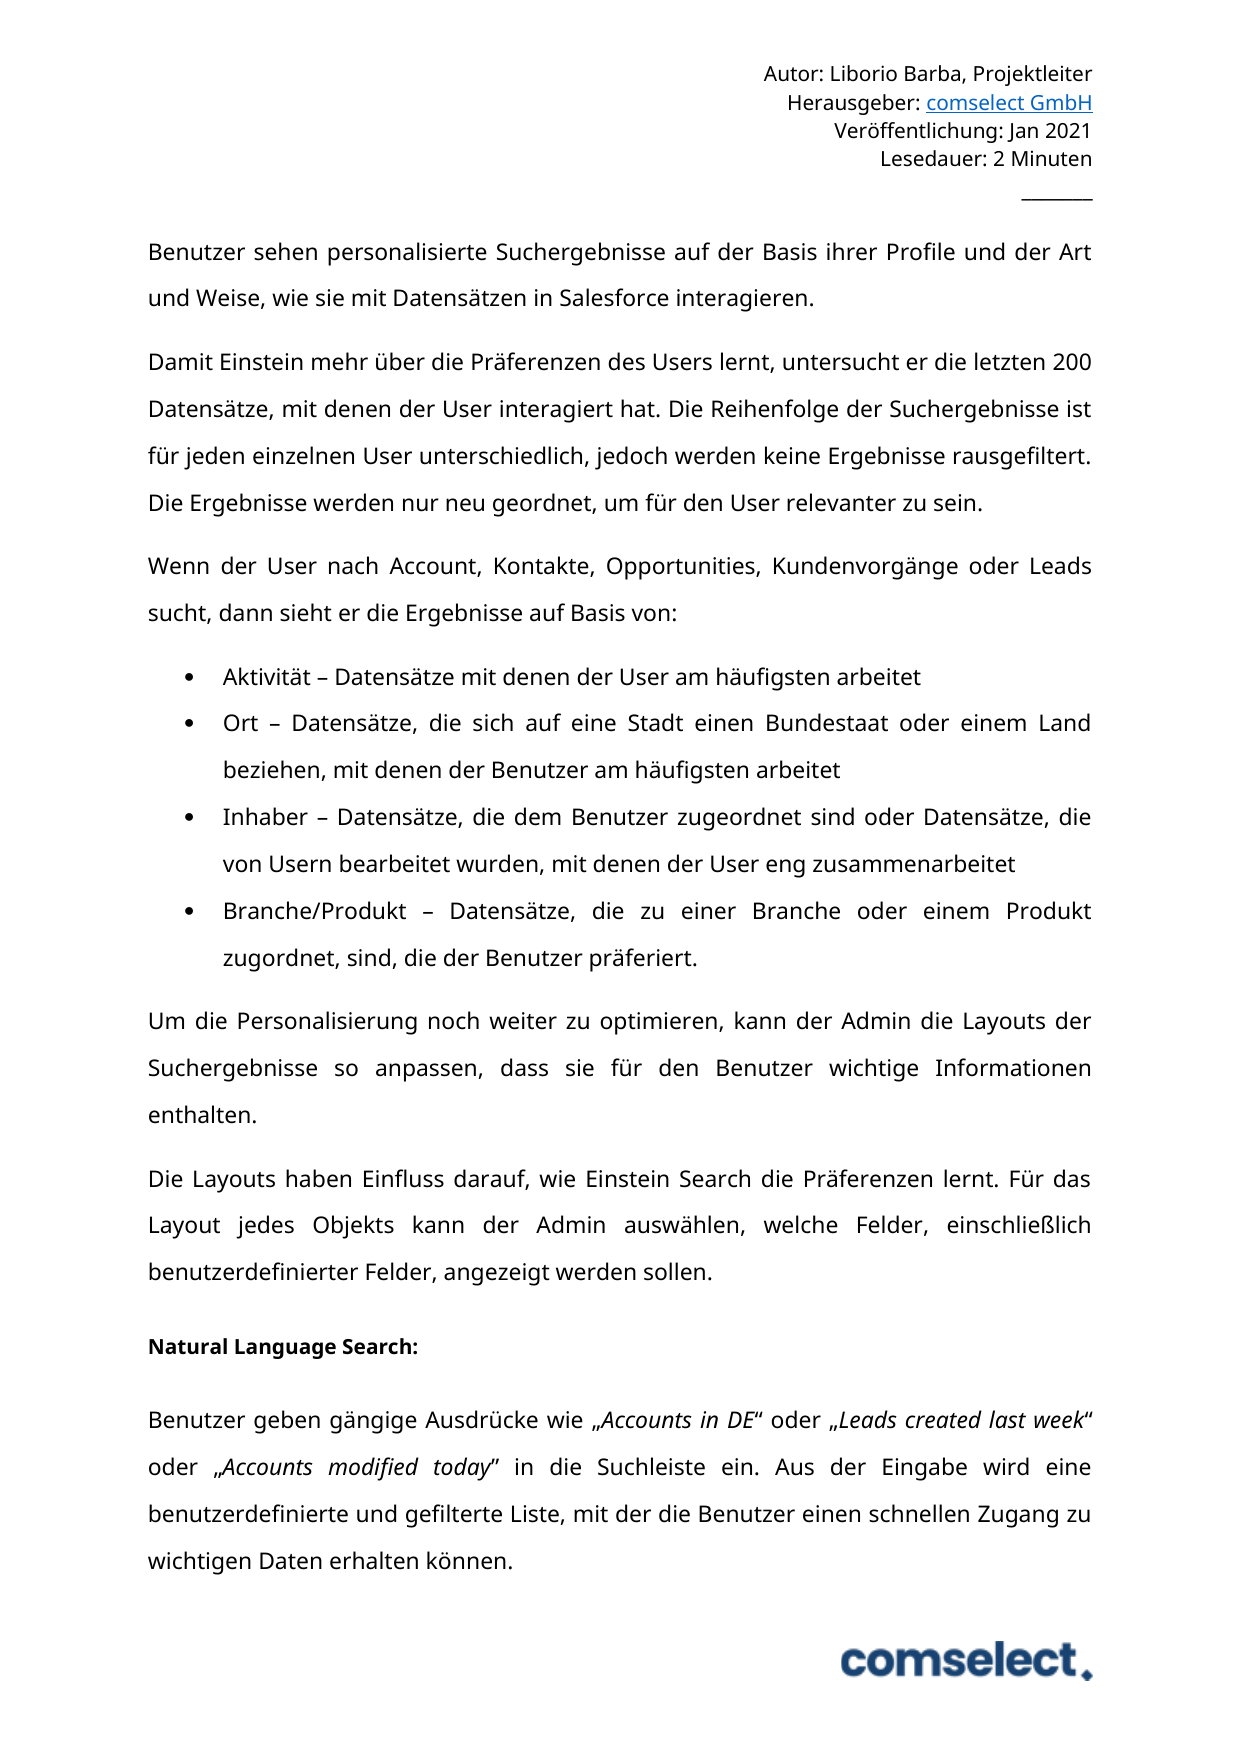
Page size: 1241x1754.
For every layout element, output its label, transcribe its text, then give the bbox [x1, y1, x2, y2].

picture [841, 1641, 1093, 1681]
text Die Layouts haben Einfluss darauf, wie Einstein Search die Präferenzen lernt. Für das Layout jedes Objekts kann der Admin auswählen, welche Felder, einschließlich benutzerdefinierter Felder, angezeigt werden sollen. [148, 1162, 1093, 1287]
text Natural Language Search: [148, 1332, 1093, 1361]
list Inhaber – Datensätze, die dem Benutzer zugeordnet sind oder Datensätze, die von Usern bearbeitet wurden, mit denen der User eng zusammenarbeitet [185, 801, 1093, 879]
text Um die Personalisierung noch weiter zu optimieren, kann der Admin die Layouts der Suchergebnisse so anpassen, dass sie für den Benutzer wichtige Informationen enthalten. [148, 1005, 1093, 1130]
list Branche/Produkt – Datensätze, die zu einer Branche oder einem Produkt zugordnet, sind, die der Benutzer präferiert. [185, 895, 1093, 973]
text Benutzer geben gängige Ausdrücke wie „Accounts in DE“ oder „Leads created last week“ oder „Accounts modified today” in die Suchleiste ein. Aus der Eingabe wird eine benutzerdefinierte und gefilterte Liste, mit der die Benutzer einen schnellen Zugang zu wichtigen Daten erhalten können. [148, 1404, 1093, 1576]
text Wenn der User nach Account, Kontakte, Opportunities, Kundenvorgänge oder Leads sucht, dann sieht er die Ergebnisse auf Basis von: [148, 550, 1093, 628]
text Damit Einstein mehr über die Präferenzen des Users lernt, untersucht er die letzten 200 Datensätze, mit denen der User interagiert hat. Die Reihenfolge der Suchergebnisse ist für jeden einzelnen User unterschiedlich, jedoch werden keine Ergebnisse rausgefiltert. Die Ergebnisse werden nur neu geordnet, um für den User relevanter zu sein. [148, 346, 1093, 518]
text Benutzer sehen personalisierte Suchergebnisse auf der Basis ihrer Profile und der Art und Weise, wie sie mit Datensätzen in Salesforce interagieren. [148, 235, 1093, 313]
list Aktivität – Datensätze mit denen der User am häufigsten arbeitet [185, 660, 1093, 692]
list Ort – Datensätze, die sich auf eine Stadt einen Bundestaat oder einem Land beziehen, mit denen der Benutzer am häufigsten arbeitet [185, 707, 1093, 785]
